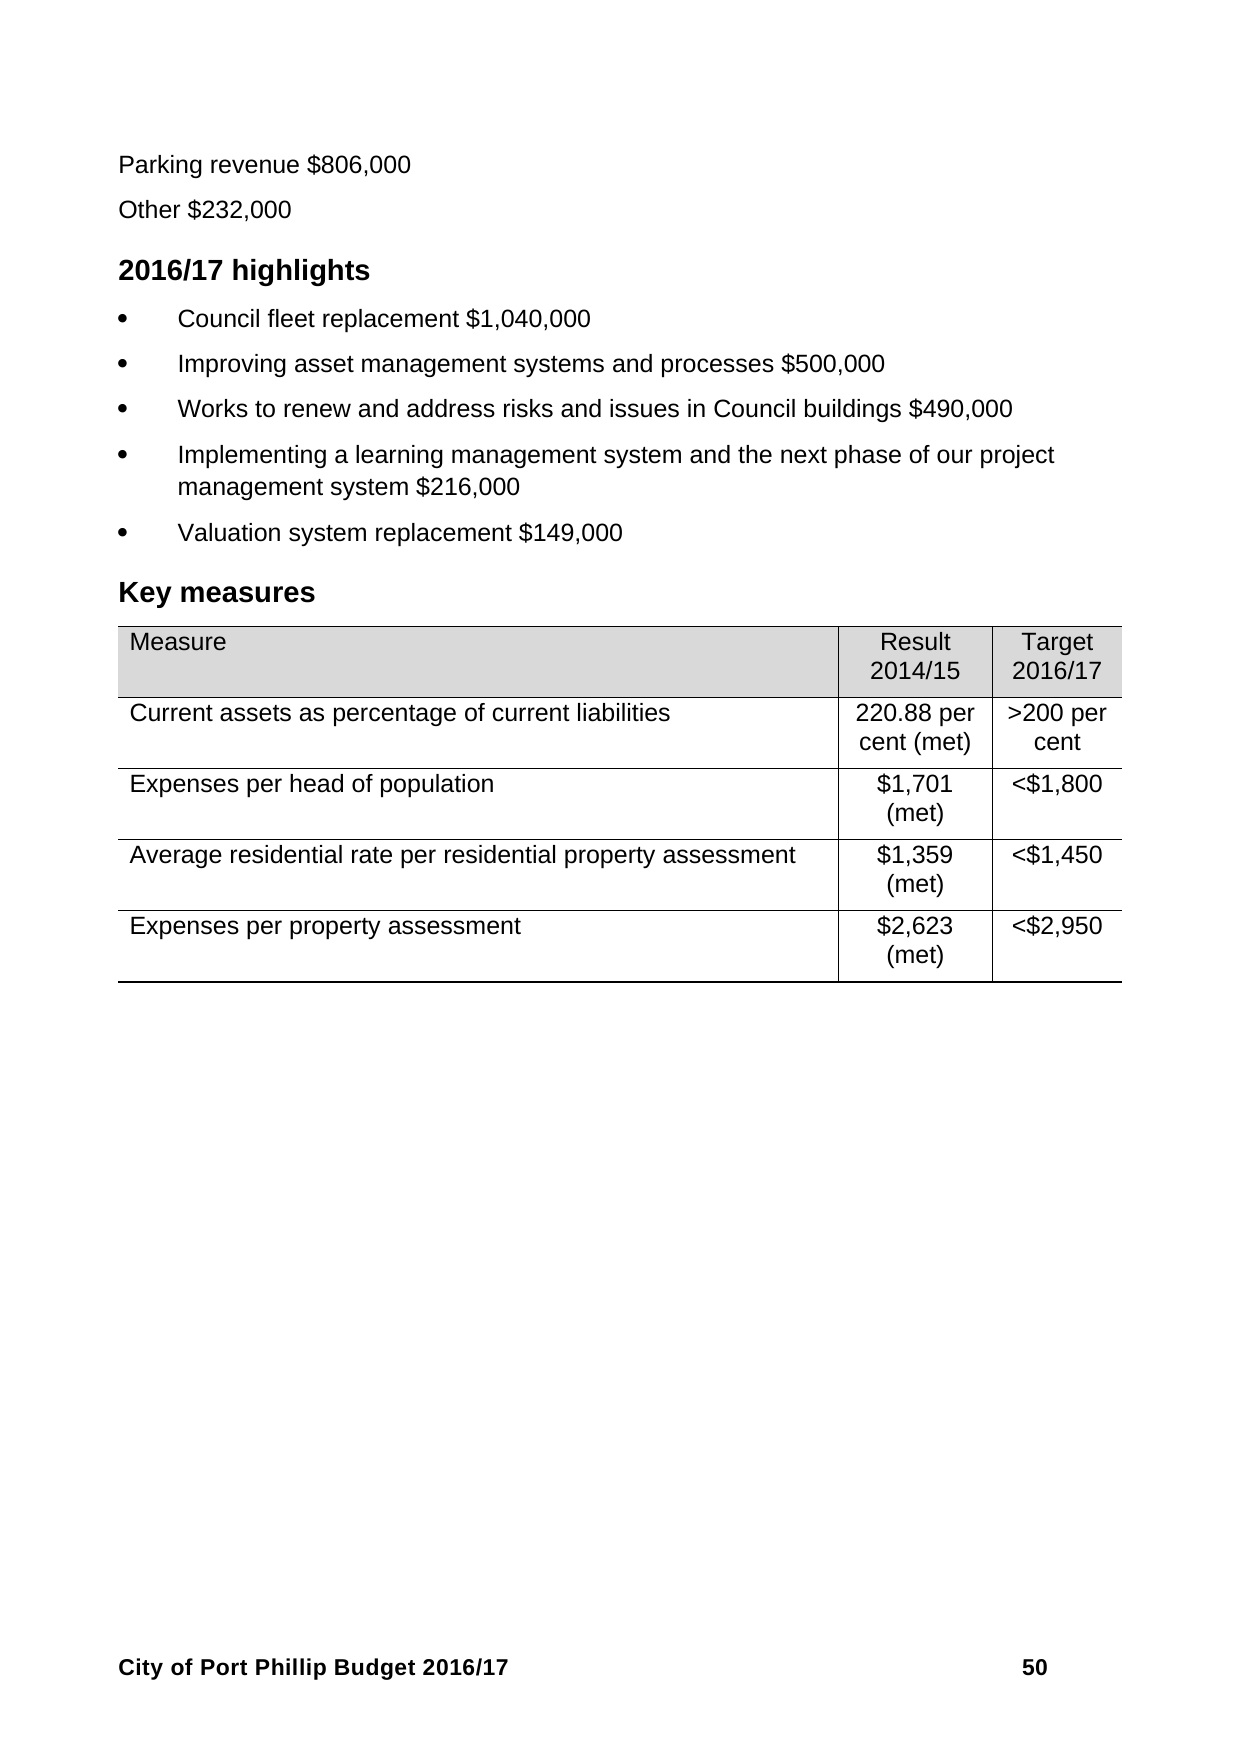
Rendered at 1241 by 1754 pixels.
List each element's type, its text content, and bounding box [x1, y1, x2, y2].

table_cell Average residential rate per residential property assessment [118, 840, 838, 910]
text Other $232,000 [118, 195, 1122, 224]
text Works to renew and address risks and issues in Council buildings $490,000 [118, 394, 1122, 423]
table_cell <$2,950 [993, 911, 1122, 981]
table_header Measure [118, 627, 838, 697]
text Improving asset management systems and processes $500,000 [118, 349, 1122, 378]
table_header Target 2016/17 [993, 627, 1122, 697]
text Council fleet replacement $1,040,000 [118, 304, 1122, 332]
text Parking revenue $806,000 [118, 150, 1122, 179]
table_header Result 2014/15 [839, 627, 992, 697]
text Valuation system replacement $149,000 [118, 518, 1122, 546]
subtitle Key measures [118, 575, 1122, 609]
table_cell $2,623 (met) [839, 911, 992, 981]
table_cell Expenses per head of population [118, 769, 838, 839]
subtitle 2016/17 highlights [118, 253, 1122, 286]
text Implementing a learning management system and the next phase of our project management system $216,000 [118, 439, 1122, 501]
table_cell $1,701 (met) [839, 769, 992, 839]
table_cell 220.88 per cent (met) [839, 698, 992, 768]
table_cell <$1,450 [993, 840, 1122, 910]
table_cell Current assets as percentage of current liabilities [118, 698, 838, 768]
table_cell >200 per cent [993, 698, 1122, 768]
table_cell Expenses per property assessment [118, 911, 838, 981]
table_cell $1,359 (met) [839, 840, 992, 910]
table_cell <$1,800 [993, 769, 1122, 839]
